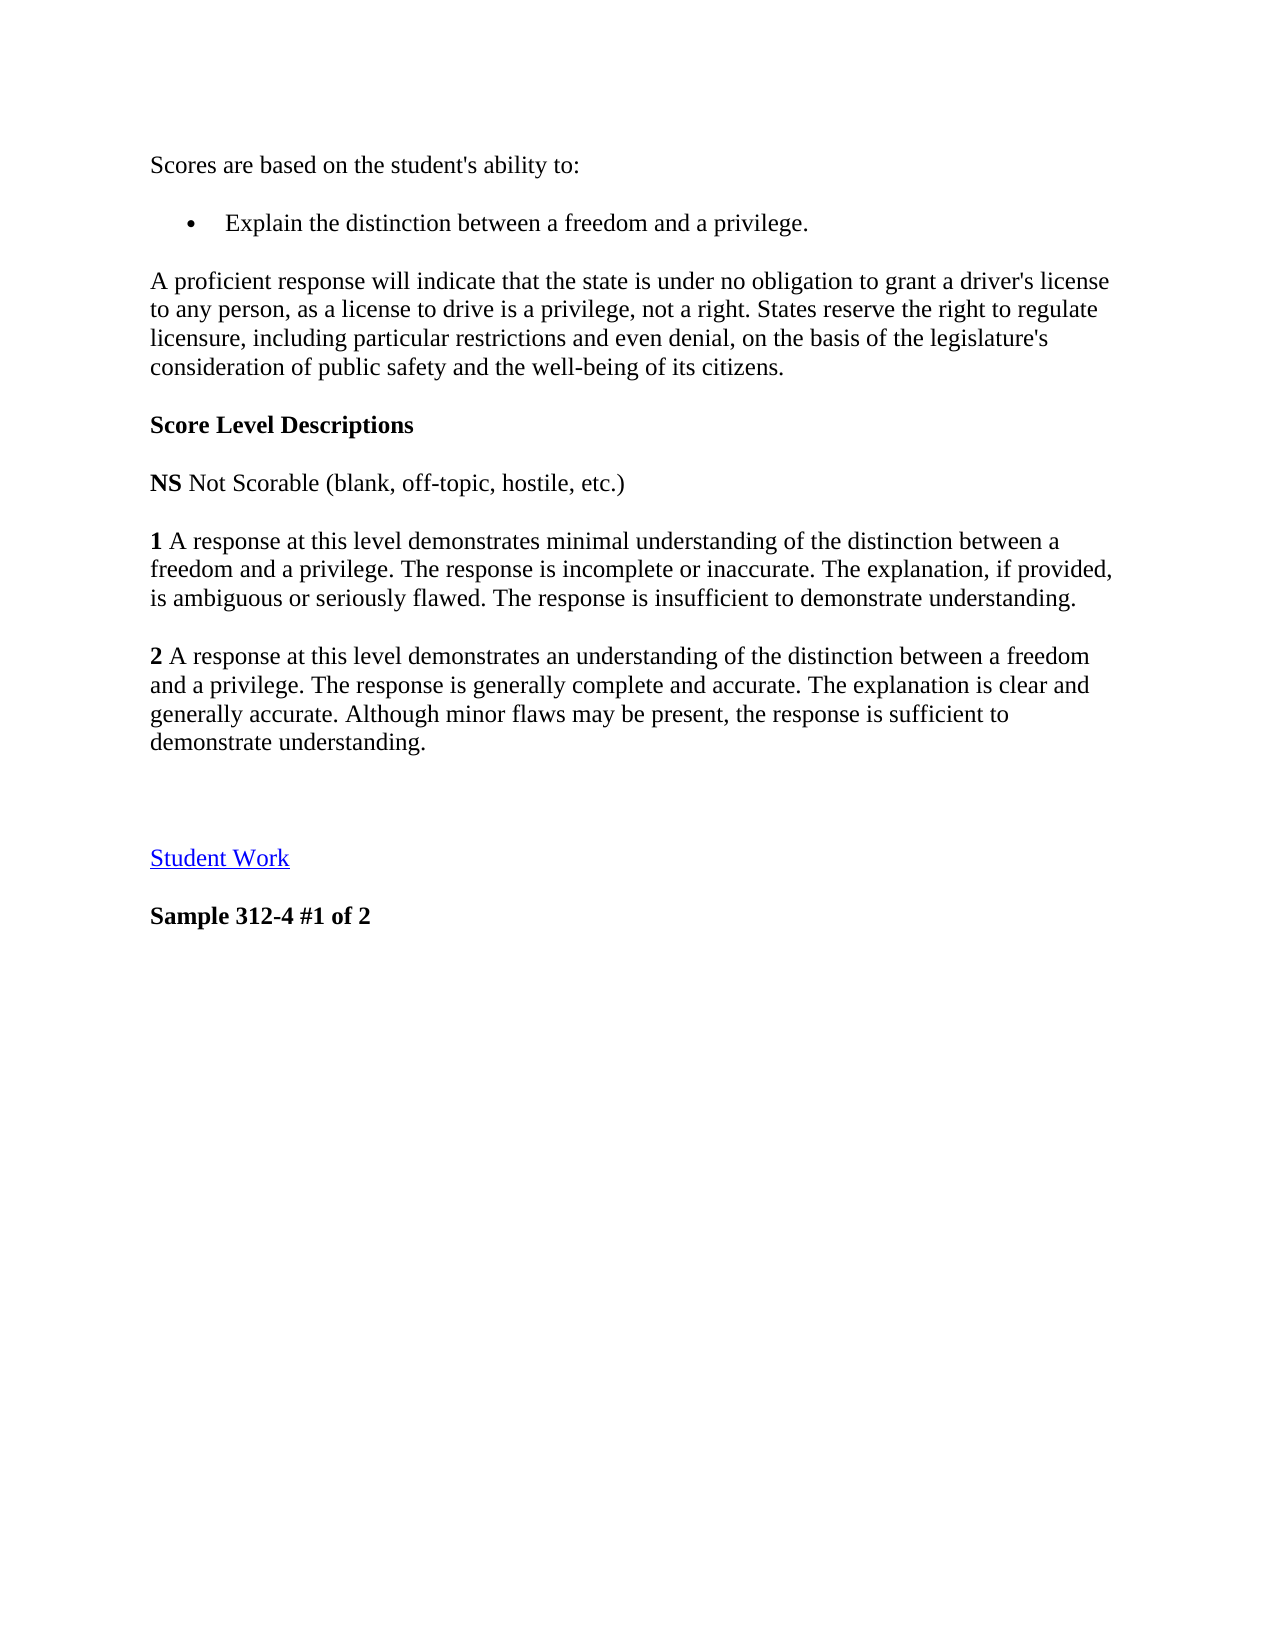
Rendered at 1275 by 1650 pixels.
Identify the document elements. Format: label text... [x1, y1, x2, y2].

text 2 A response at this level demonstrates an understanding of the distinction between a freedom and a privilege. The response is generally complete and accurate. The explanation is clear and generally accurate. Although minor flaws may be present, the response is sufficient to demonstrate understanding. [150, 641, 1125, 756]
text Sample 312-4 #1 of 2 [150, 901, 1125, 929]
text A proficient response will indicate that the state is under no obligation to grant a driver's license to any person, as a license to drive is a privilege, not a right. States reserve the right to regulate licensure, including particular restrictions and even denial, on the basis of the legislature's consideration of public safety and the well-being of its citizens. [150, 266, 1125, 381]
text 1 A response at this level demonstrates minimal understanding of the distinction between a freedom and a privilege. The response is incomplete or inaccurate. The explanation, if provided, is ambiguous or seriously flawed. The response is insufficient to demonstrate understanding. [150, 526, 1125, 612]
text Student Work [150, 843, 1125, 872]
text Scores are based on the student's ability to: [150, 150, 1125, 179]
text NS Not Scorable (blank, off-topic, hostile, etc.) [150, 468, 1125, 497]
list Explain the distinction between a freedom and a privilege. [187, 208, 1125, 237]
text Score Level Descriptions [150, 410, 1125, 439]
